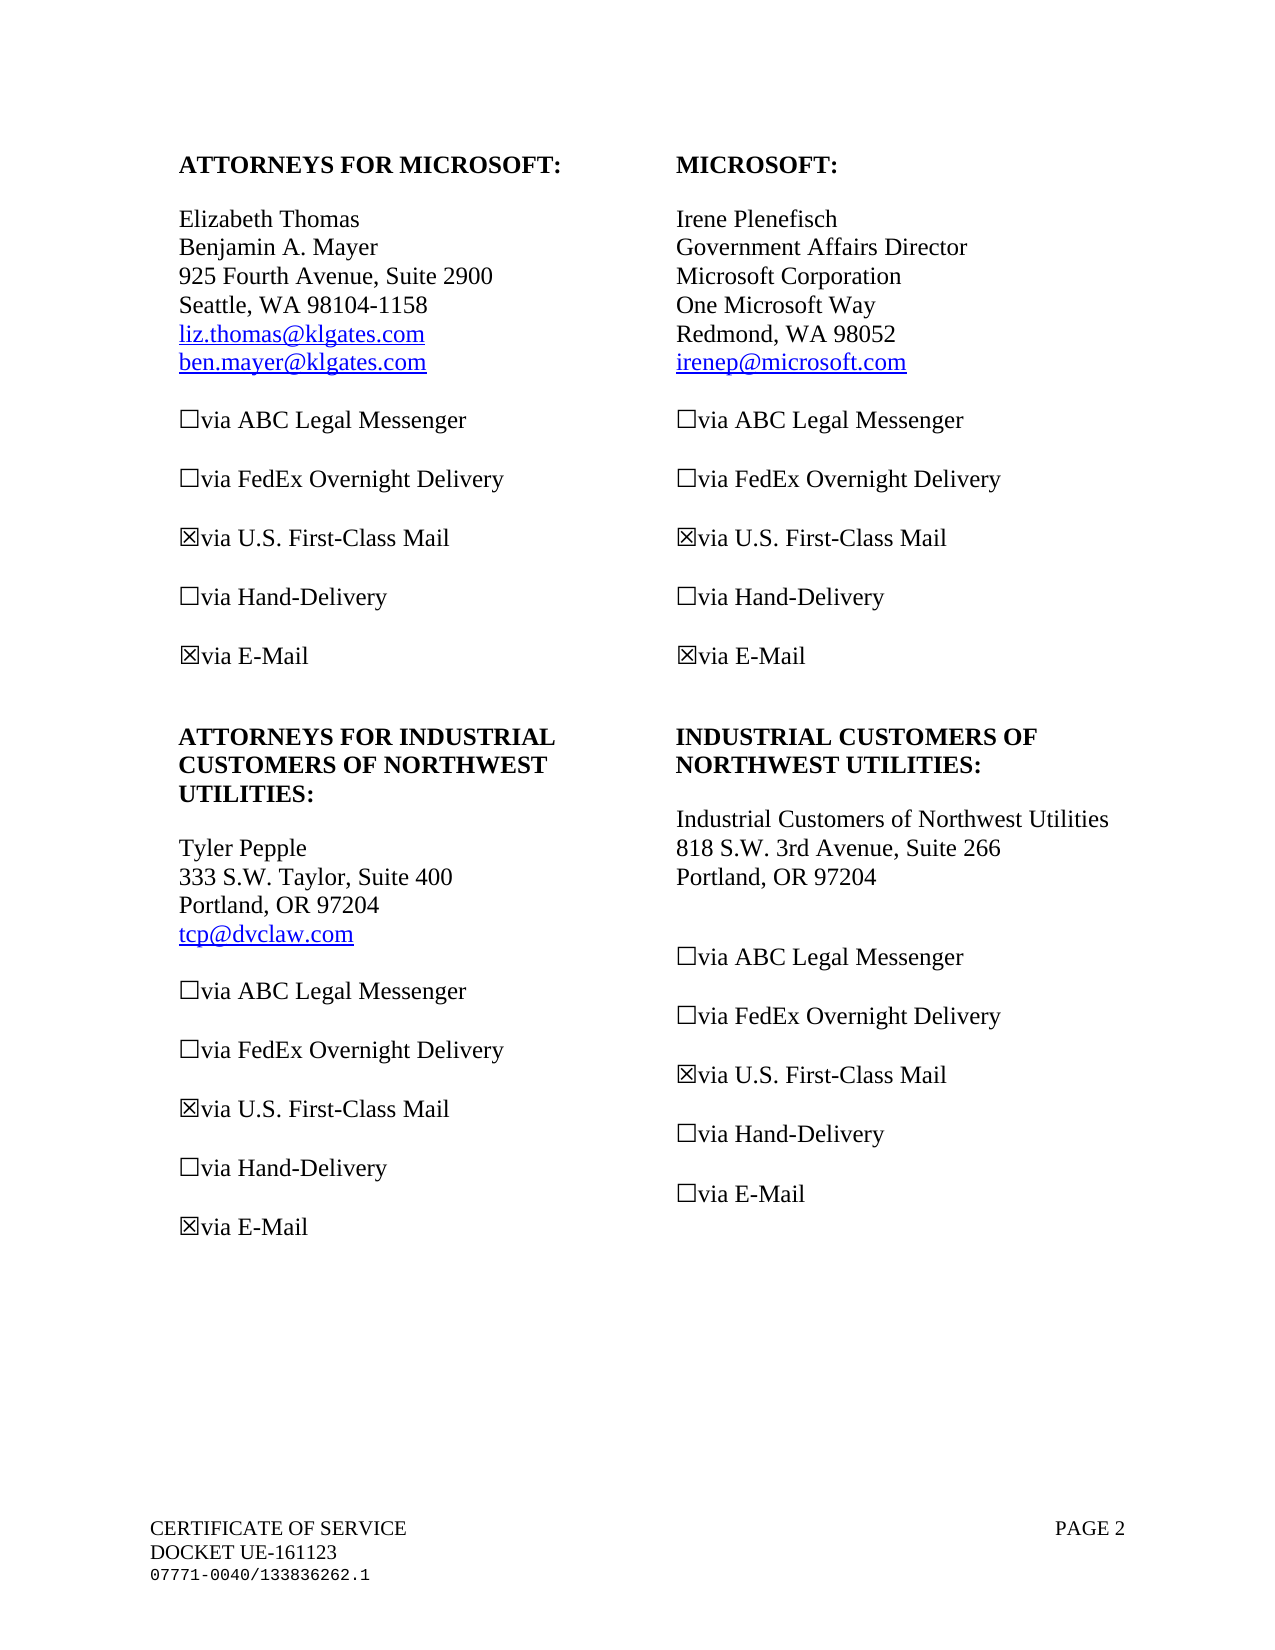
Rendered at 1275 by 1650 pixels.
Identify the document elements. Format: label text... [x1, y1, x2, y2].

table_cell ATTORNEYS FOR : Tyler Pepple 333 S.W. Taylor, Suite 400 Portland, OR 97204 tcp@dvclaw.com via ABC Legal Messenger via FedEx Overnight Delivery via U.S. First-Class Mail via Hand-Delivery via E-Mail [150, 722, 647, 1268]
table_cell : Industrial Customers of Northwest Utilities 818 S.W. 3rd Avenue, Suite 266 Portland, OR 97204 via ABC Legal Messenger via FedEx Overnight Delivery via U.S. First-Class Mail via Hand-Delivery via E-Mail [647, 722, 1144, 1268]
table_header ATTORNEYS FOR MICROSOFT: Elizabeth Thomas Benjamin A. Mayer 925 Fourth Avenue, Suite 2900 Seattle, WA 98104-1158 liz.thomas@klgates.com ben.mayer@klgates.com via ABC Legal Messenger via FedEx Overnight Delivery via U.S. First-Class Mail via Hand-Delivery via E-Mail [150, 150, 647, 722]
table_header MICROSOFT: Irene Plenefisch Government Affairs Director Microsoft Corporation One Microsoft Way Redmond, WA 98052 irenep@microsoft.com via ABC Legal Messenger via FedEx Overnight Delivery via U.S. First-Class Mail via Hand-Delivery via E-Mail [647, 150, 1144, 722]
